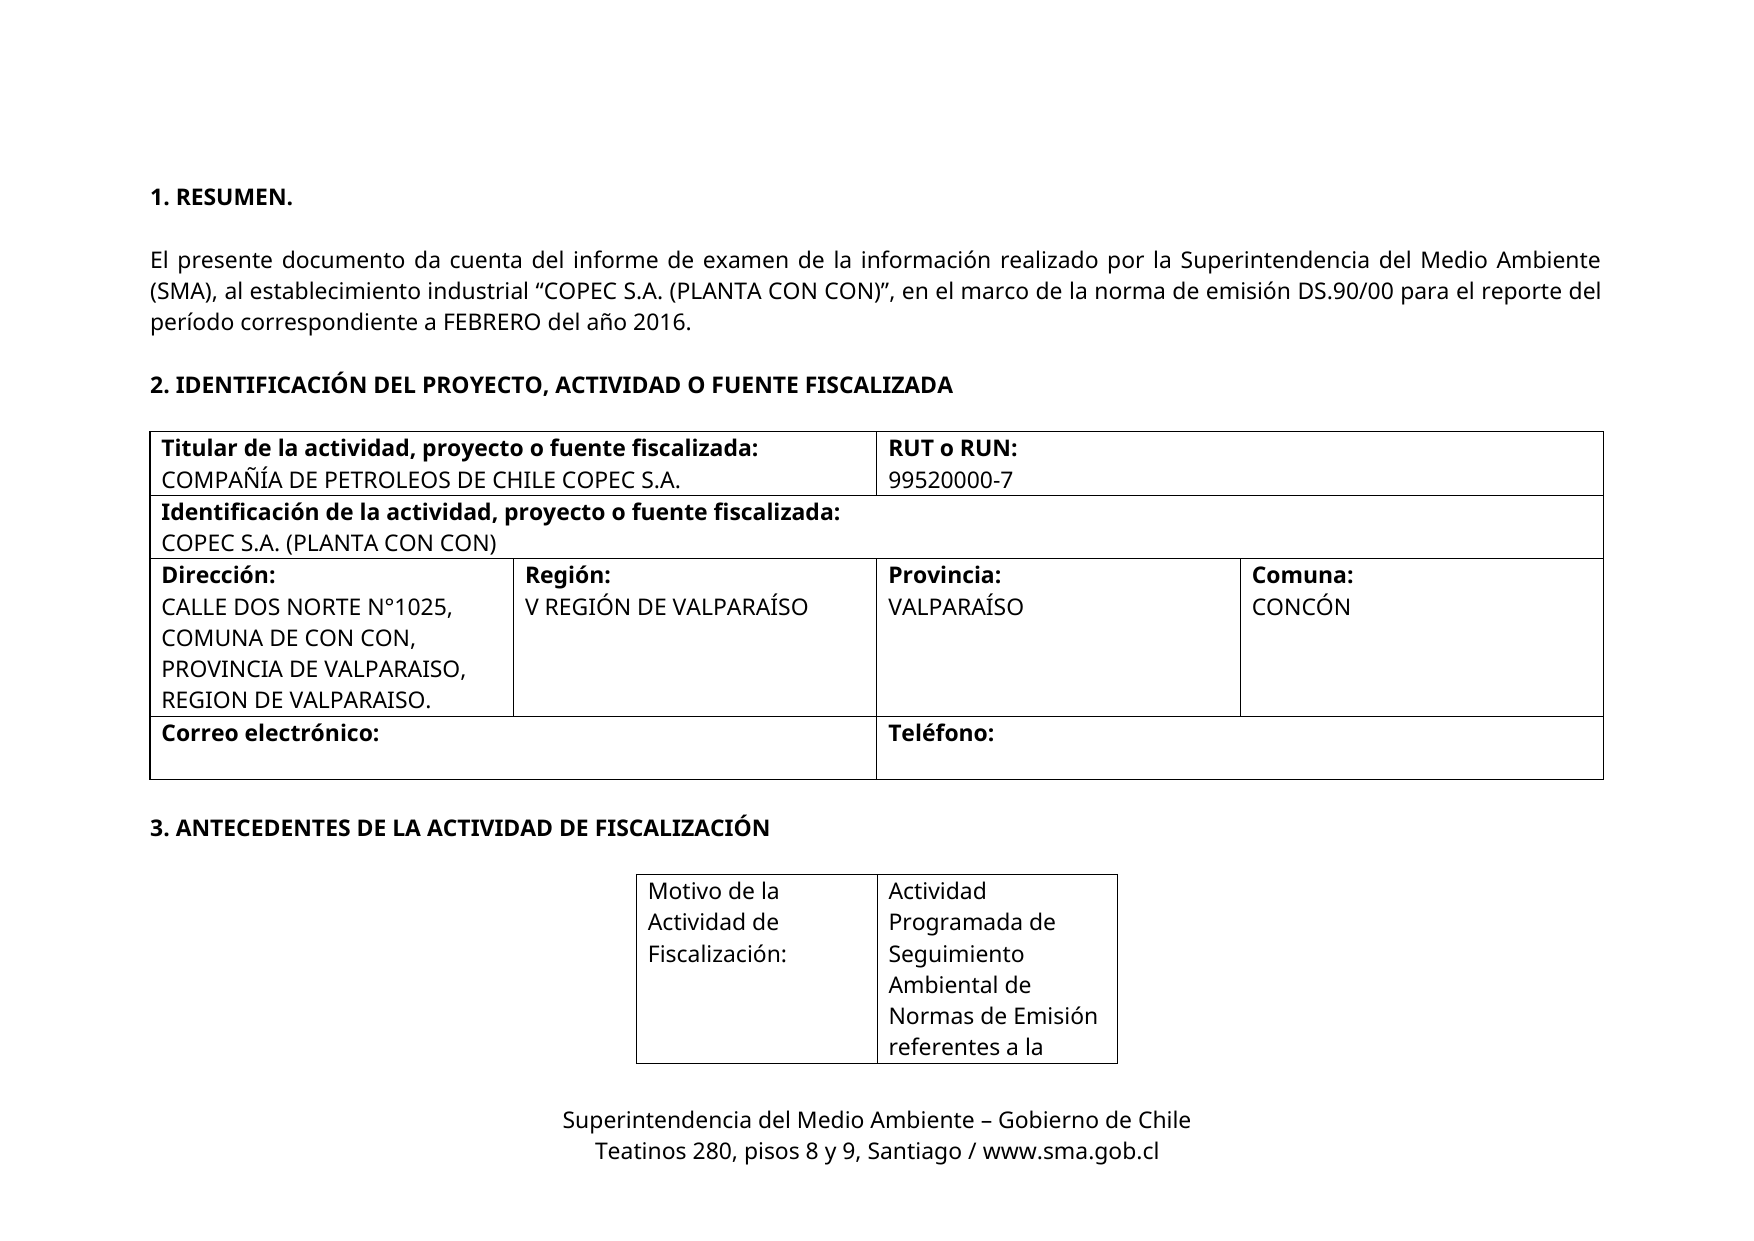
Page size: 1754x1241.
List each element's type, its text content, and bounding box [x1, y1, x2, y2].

text 3. ANTECEDENTES DE LA ACTIVIDAD DE FISCALIZACIÓN [150, 780, 1604, 843]
table_header RUT o RUN: 99520000-7 [877, 432, 1603, 495]
table_cell Dirección: CALLE DOS NORTE N°1025, COMUNA DE CON CON, PROVINCIA DE VALPARAISO, REGION DE VALPARAISO. [151, 559, 513, 716]
table_cell Provincia: VALPARAÍSO [877, 559, 1240, 716]
table_header Titular de la actividad, proyecto o fuente fiscalizada: COMPAÑÍA DE PETROLEOS DE CHILE COPEC S.A. [151, 432, 876, 495]
text 2. IDENTIFICACIÓN DEL PROYECTO, ACTIVIDAD O FUENTE FISCALIZADA [150, 337, 1604, 400]
table_cell Identificación de la actividad, proyecto o fuente fiscalizada: COPEC S.A. (PLANTA CON CON) [151, 496, 1603, 558]
table_cell Correo electrónico: [151, 717, 876, 779]
table_cell Comuna: CONCÓN [1241, 559, 1603, 716]
text El presente documento da cuenta del informe de examen de la información realizado por la Superintendencia del Medio Ambiente (SMA), al establecimiento industrial “COPEC S.A. (PLANTA CON CON)”, en el marco de la norma de emisión DS.90/00 para el reporte del período correspondiente a FEBRERO del año 2016. [150, 212, 1604, 337]
table_cell Región: V REGIÓN DE VALPARAÍSO [514, 559, 876, 716]
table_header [878, 875, 1117, 1062]
table_cell Teléfono: [877, 717, 1603, 779]
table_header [637, 875, 877, 1062]
text 1. RESUMEN. [150, 150, 1604, 212]
